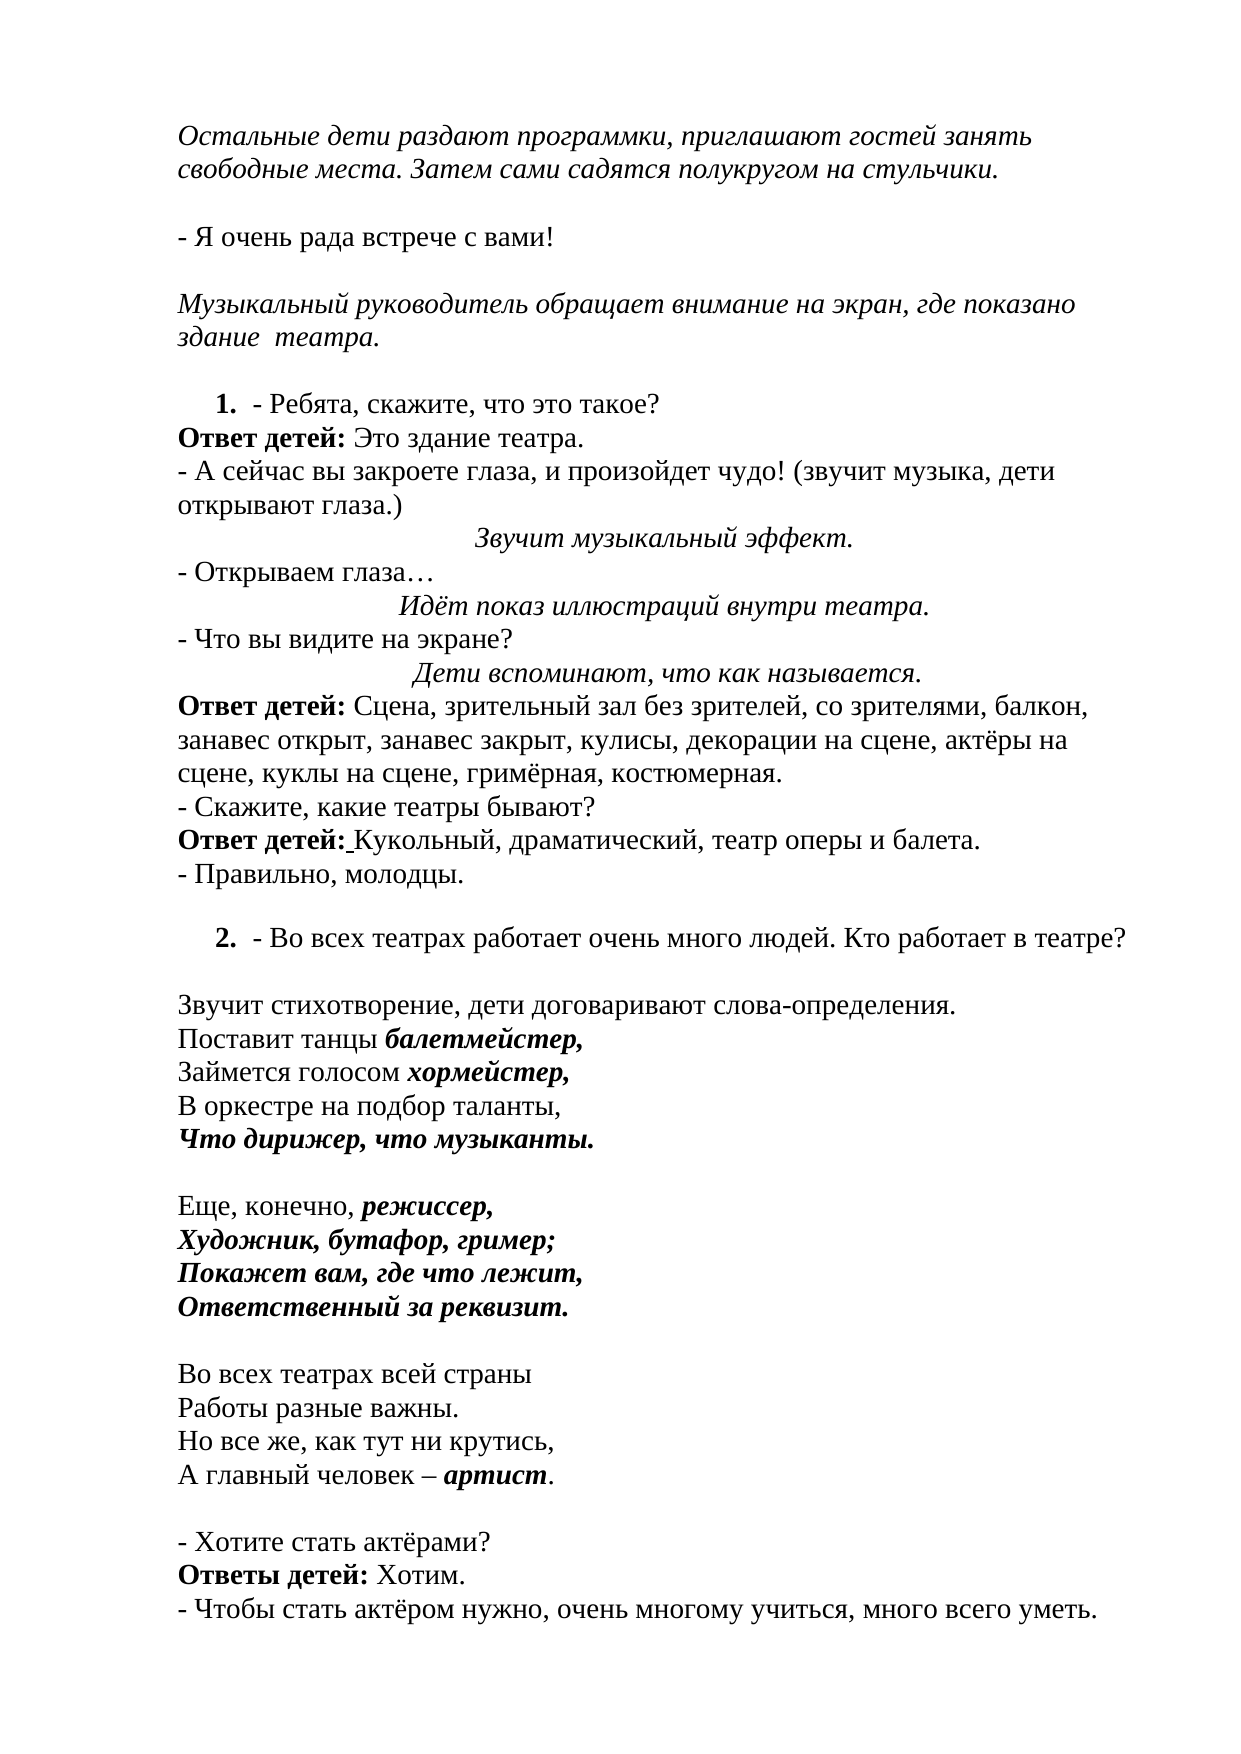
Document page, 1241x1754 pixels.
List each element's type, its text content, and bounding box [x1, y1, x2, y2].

text Покажет вам, где что лежит, [177, 1256, 1152, 1289]
text Ответ детей: Кукольный, драматический, театр оперы и балета. [177, 822, 1152, 856]
text Дети вспоминают, что как называется. [177, 655, 1152, 688]
text Что дирижер, что музыканты. [177, 1121, 1152, 1155]
text Ответы детей: Хотим. [177, 1557, 1152, 1591]
text Займется голосом хормейстер, [177, 1054, 1152, 1088]
text Музыкальный руководитель обращает внимание на экран, где показано здание театра. [177, 286, 1152, 353]
text Еще, конечно, режиссер, [177, 1188, 1152, 1222]
text Работы разные важны. [177, 1390, 1152, 1423]
list - Во всех театрах работает очень много людей. Кто работает в театре? [215, 920, 1152, 954]
text - Что вы видите на экране? [177, 621, 1152, 655]
text Ответ детей: Сцена, зрительный зал без зрителей, со зрителями, балкон, занавес открыт, занавес закрыт, кулисы, декорации на сцене, актёры на сцене, куклы на сцене, гримёрная, костюмерная. [177, 688, 1152, 789]
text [177, 118, 1152, 185]
text Идёт показ иллюстраций внутри театра. [177, 588, 1152, 621]
text - А сейчас вы закроете глаза, и произойдет чудо! (звучит музыка, дети открывают глаза.) [177, 453, 1152, 521]
text - Открываем глаза… [177, 554, 1152, 588]
text Ответ детей: Это здание театра. [177, 420, 1152, 453]
text - Чтобы стать актёром нужно, очень многому учиться, много всего уметь. [177, 1591, 1152, 1624]
text - Хотите стать актёрами? [177, 1524, 1152, 1557]
text - Правильно, молодцы. [177, 856, 1152, 889]
text В оркестре на подбор таланты, [177, 1088, 1152, 1121]
text - Я очень рада встрече с вами! [177, 219, 1152, 252]
text Ответственный за реквизит. [177, 1289, 1152, 1323]
list - Ребята, скажите, что это такое? [215, 386, 1152, 420]
text Звучит музыкальный эффект. [177, 521, 1152, 554]
text Звучит стихотворение, дети договаривают слова-определения. [177, 987, 1152, 1021]
text Но все же, как тут ни крутись, [177, 1423, 1152, 1457]
text А главный человек – артист. [177, 1457, 1152, 1490]
text Поставит танцы балетмейстер, [177, 1021, 1152, 1054]
text Художник, бутафор, гример; [177, 1222, 1152, 1256]
text - Скажите, какие театры бывают? [177, 789, 1152, 822]
text Во всех театрах всей страны [177, 1356, 1152, 1390]
